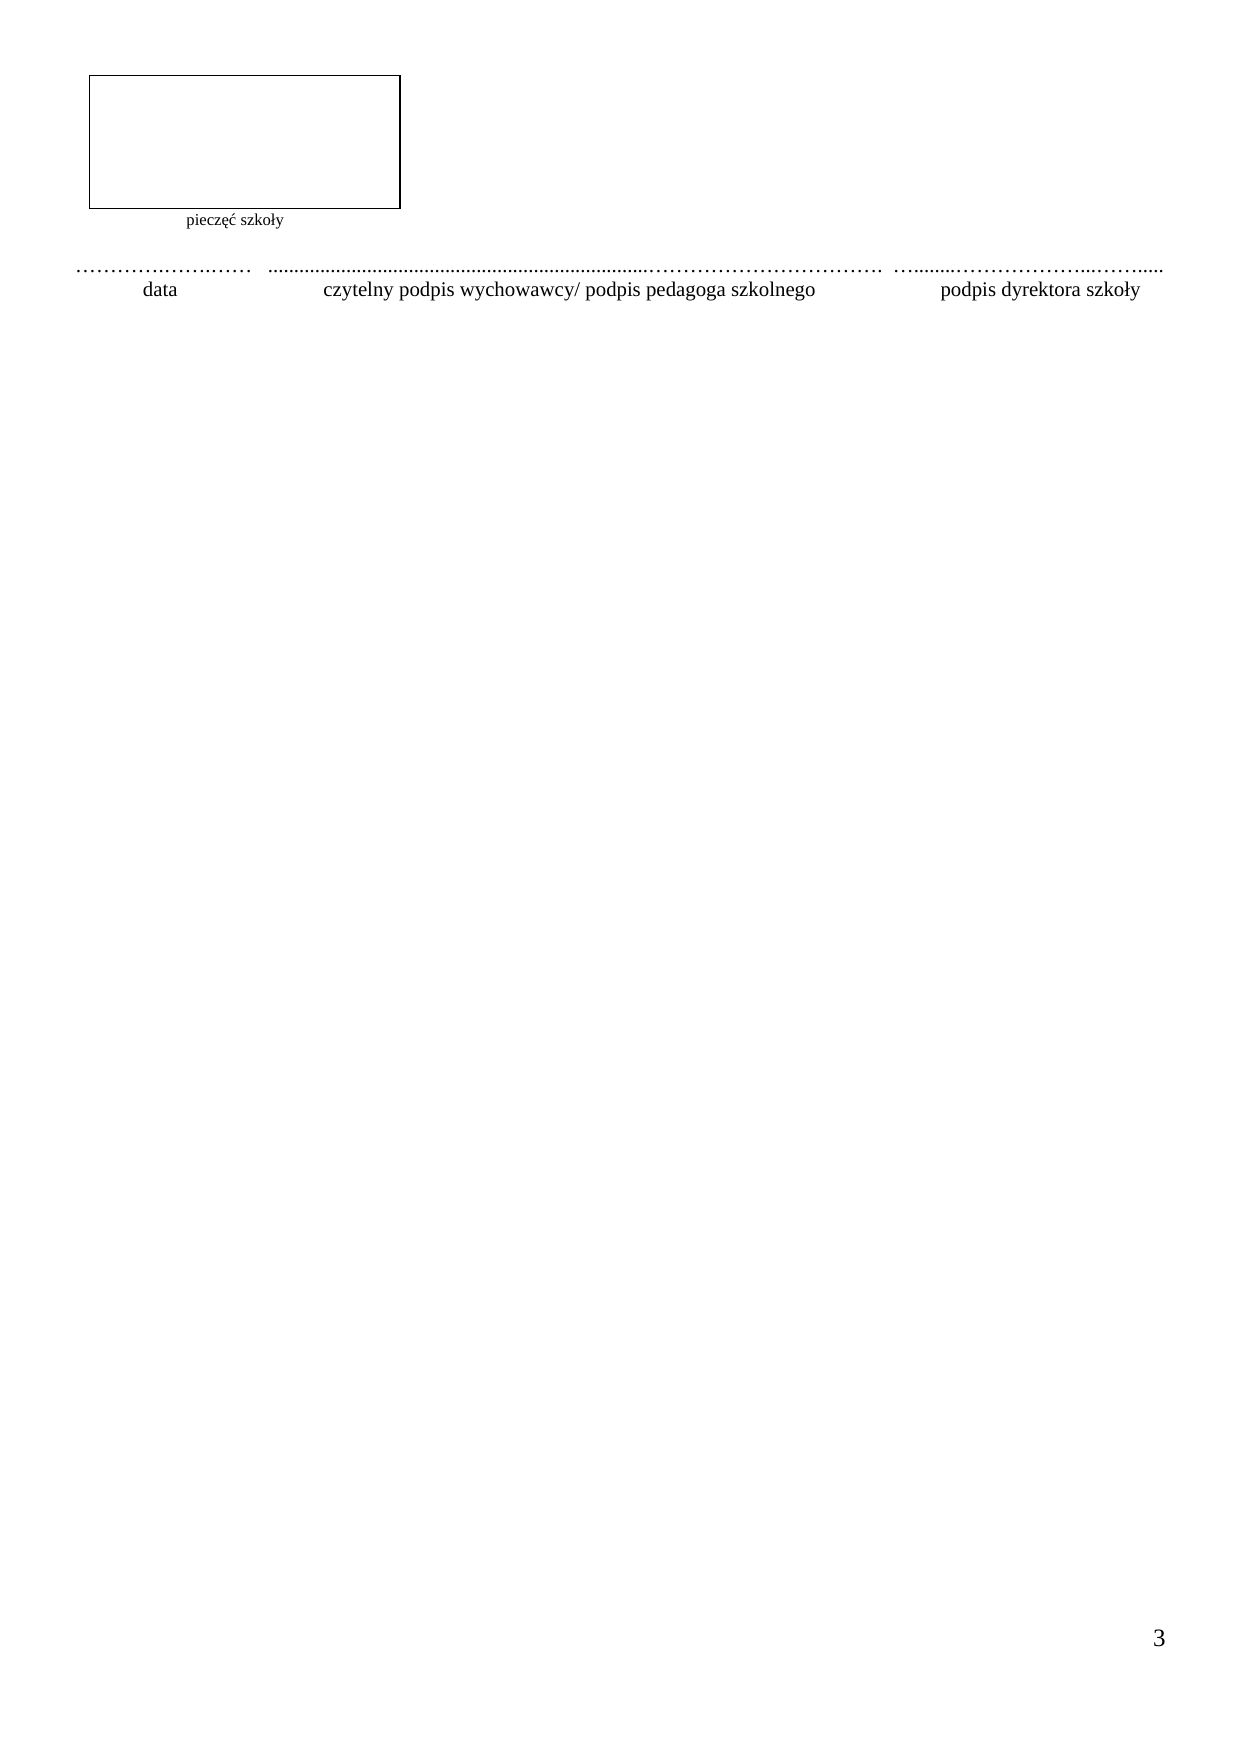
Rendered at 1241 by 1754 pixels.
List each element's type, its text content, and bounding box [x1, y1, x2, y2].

table_header [90, 76, 399, 208]
text pieczęć szkoły [75, 209, 1165, 228]
text data czytelny podpis wychowawcy/ podpis pedagoga szkolnego podpis dyrektora szkoły [75, 277, 1165, 301]
text ………….…….…… .........................................................................……………………………. …........………………...……..... [75, 253, 1165, 277]
